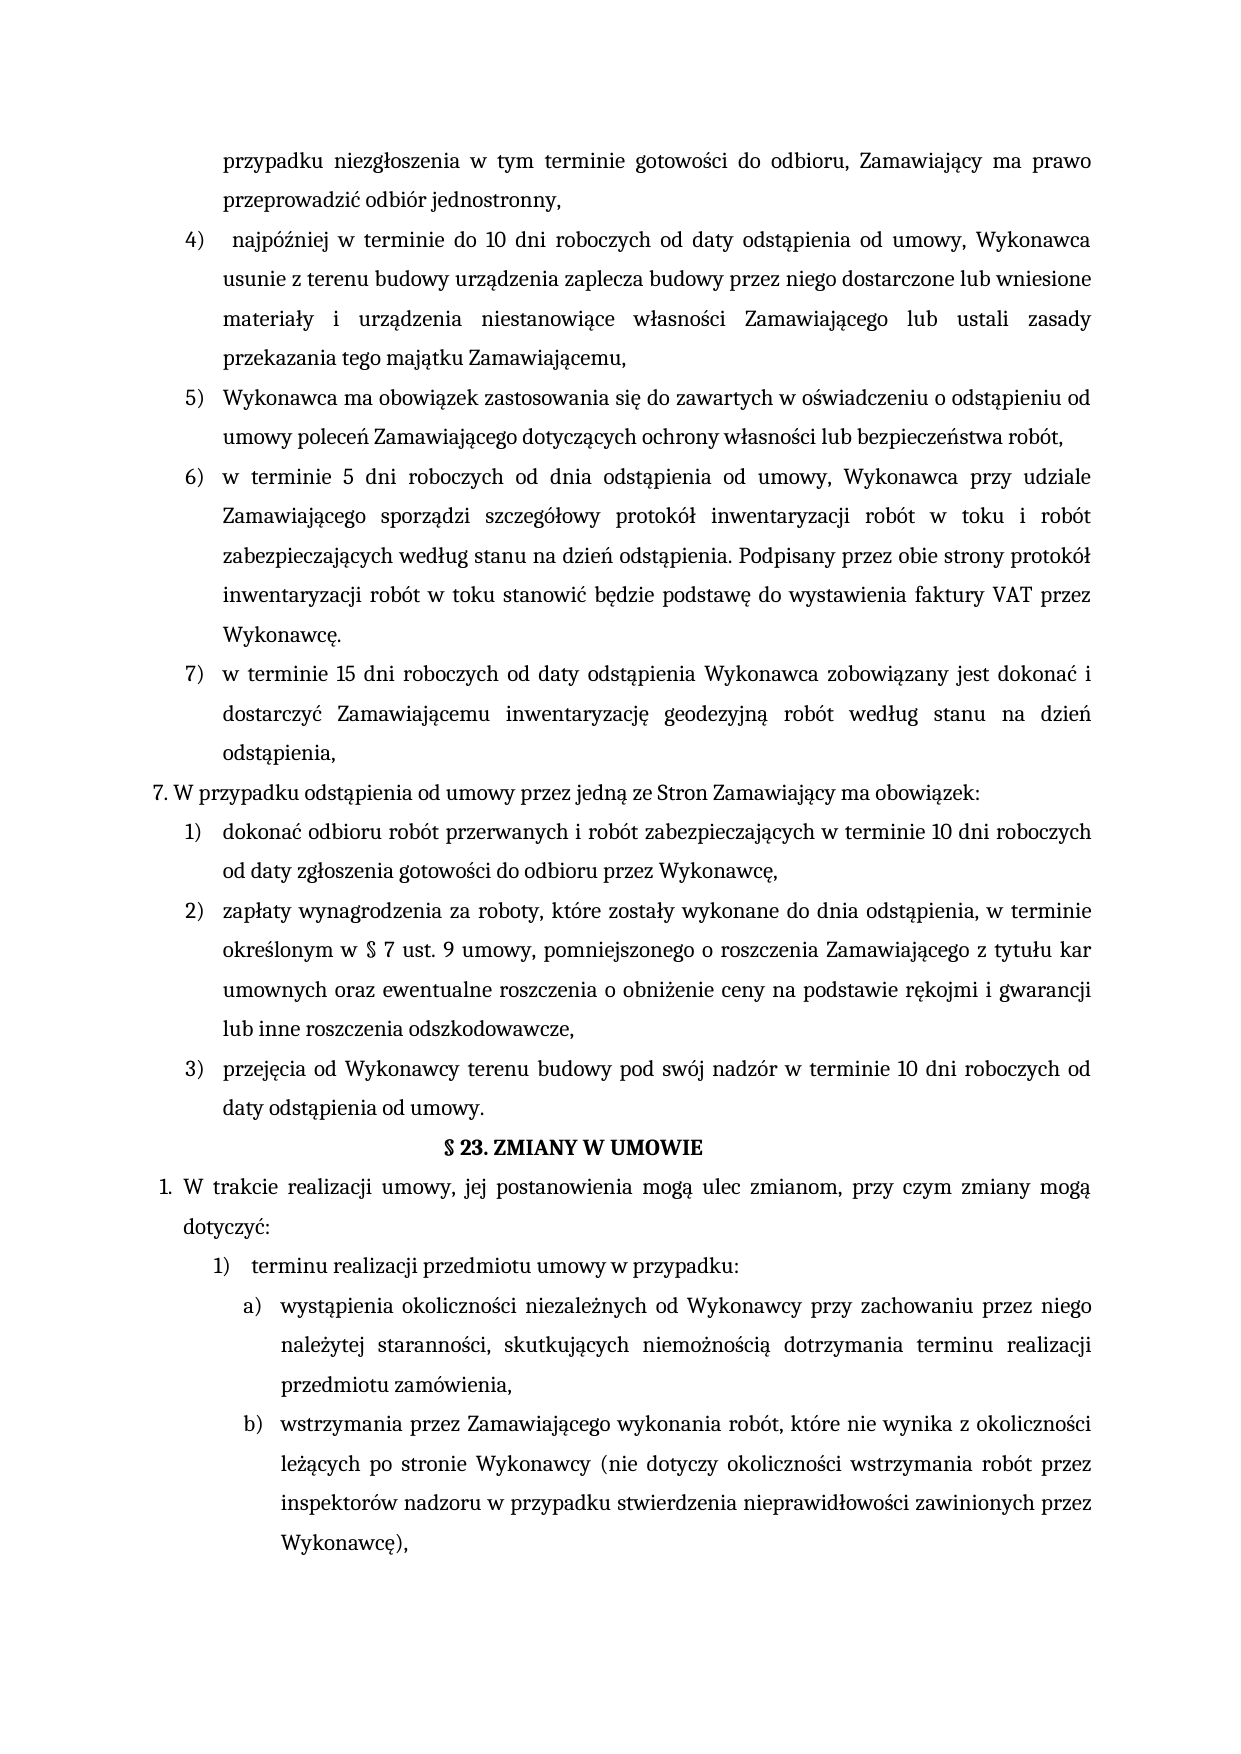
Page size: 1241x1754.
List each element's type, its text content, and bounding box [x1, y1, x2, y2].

list najpóźniej w terminie do 10 dni roboczych od daty odstąpienia od umowy, Wykonawca usunie z terenu budowy urządzenia zaplecza budowy przez niego dostarczone lub wniesione materiały i urządzenia niestanowiące własności Zamawiającego lub ustali zasady przekazania tego majątku Zamawiającemu, [185, 227, 1093, 371]
list w terminie 15 dni roboczych od daty odstąpienia Wykonawca zobowiązany jest dokonać i dostarczyć Zamawiającemu inwentaryzację geodezyjną robót według stanu na dzień odstąpienia, [185, 661, 1093, 766]
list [185, 148, 1093, 213]
list w terminie 5 dni roboczych od dnia odstąpienia od umowy, Wykonawca przy udziale Zamawiającego sporządzi szczegółowy protokół inwentaryzacji robót w toku i robót zabezpieczających według stanu na dzień odstąpienia. Podpisany przez obie strony protokół inwentaryzacji robót w toku stanowić będzie podstawę do wystawienia faktury VAT przez Wykonawcę. [185, 463, 1093, 648]
list wystąpienia okoliczności niezależnych od Wykonawcy przy zachowaniu przez niego należytej staranności, skutkujących niemożnością dotrzymania terminu realizacji przedmiotu zamówienia, [243, 1292, 1093, 1398]
list dokonać odbioru robót przerwanych i robót zabezpieczających w terminie 10 dni roboczych od daty zgłoszenia gotowości do odbioru przez Wykonawcę, [185, 819, 1093, 884]
list zapłaty wynagrodzenia za roboty, które zostały wykonane do dnia odstąpienia, w terminie określonym w § 7 ust. 9 umowy, pomniejszonego o roszczenia Zamawiającego z tytułu kar umownych oraz ewentualne roszczenia o obniżenie ceny na podstawie rękojmi i gwarancji lub inne roszczenia odszkodowawcze, [185, 898, 1093, 1042]
text § 23. ZMIANY W UMOWIE [369, 1134, 1093, 1161]
list Wykonawca ma obowiązek zastosowania się do zawartych w oświadczeniu o odstąpieniu od umowy poleceń Zamawiającego dotyczących ochrony własności lub bezpieczeństwa robót, [185, 384, 1093, 450]
list W trakcie realizacji umowy, jej postanowienia mogą ulec zmianom, przy czym zmiany mogą dotyczyć: [159, 1174, 1093, 1240]
list terminu realizacji przedmiotu umowy w przypadku: [213, 1253, 1093, 1279]
list wstrzymania przez Zamawiającego wykonania robót, które nie wynika z okoliczności leżących po stronie Wykonawcy (nie dotyczy okoliczności wstrzymania robót przez inspektorów nadzoru w przypadku stwierdzenia nieprawidłowości zawinionych przez Wykonawcę), [243, 1411, 1093, 1556]
text 7. W przypadku odstąpienia od umowy przez jedną ze Stron Zamawiający ma obowiązek: [148, 779, 1093, 806]
list przejęcia od Wykonawcy terenu budowy pod swój nadzór w terminie 10 dni roboczych od daty odstąpienia od umowy. [185, 1056, 1093, 1121]
